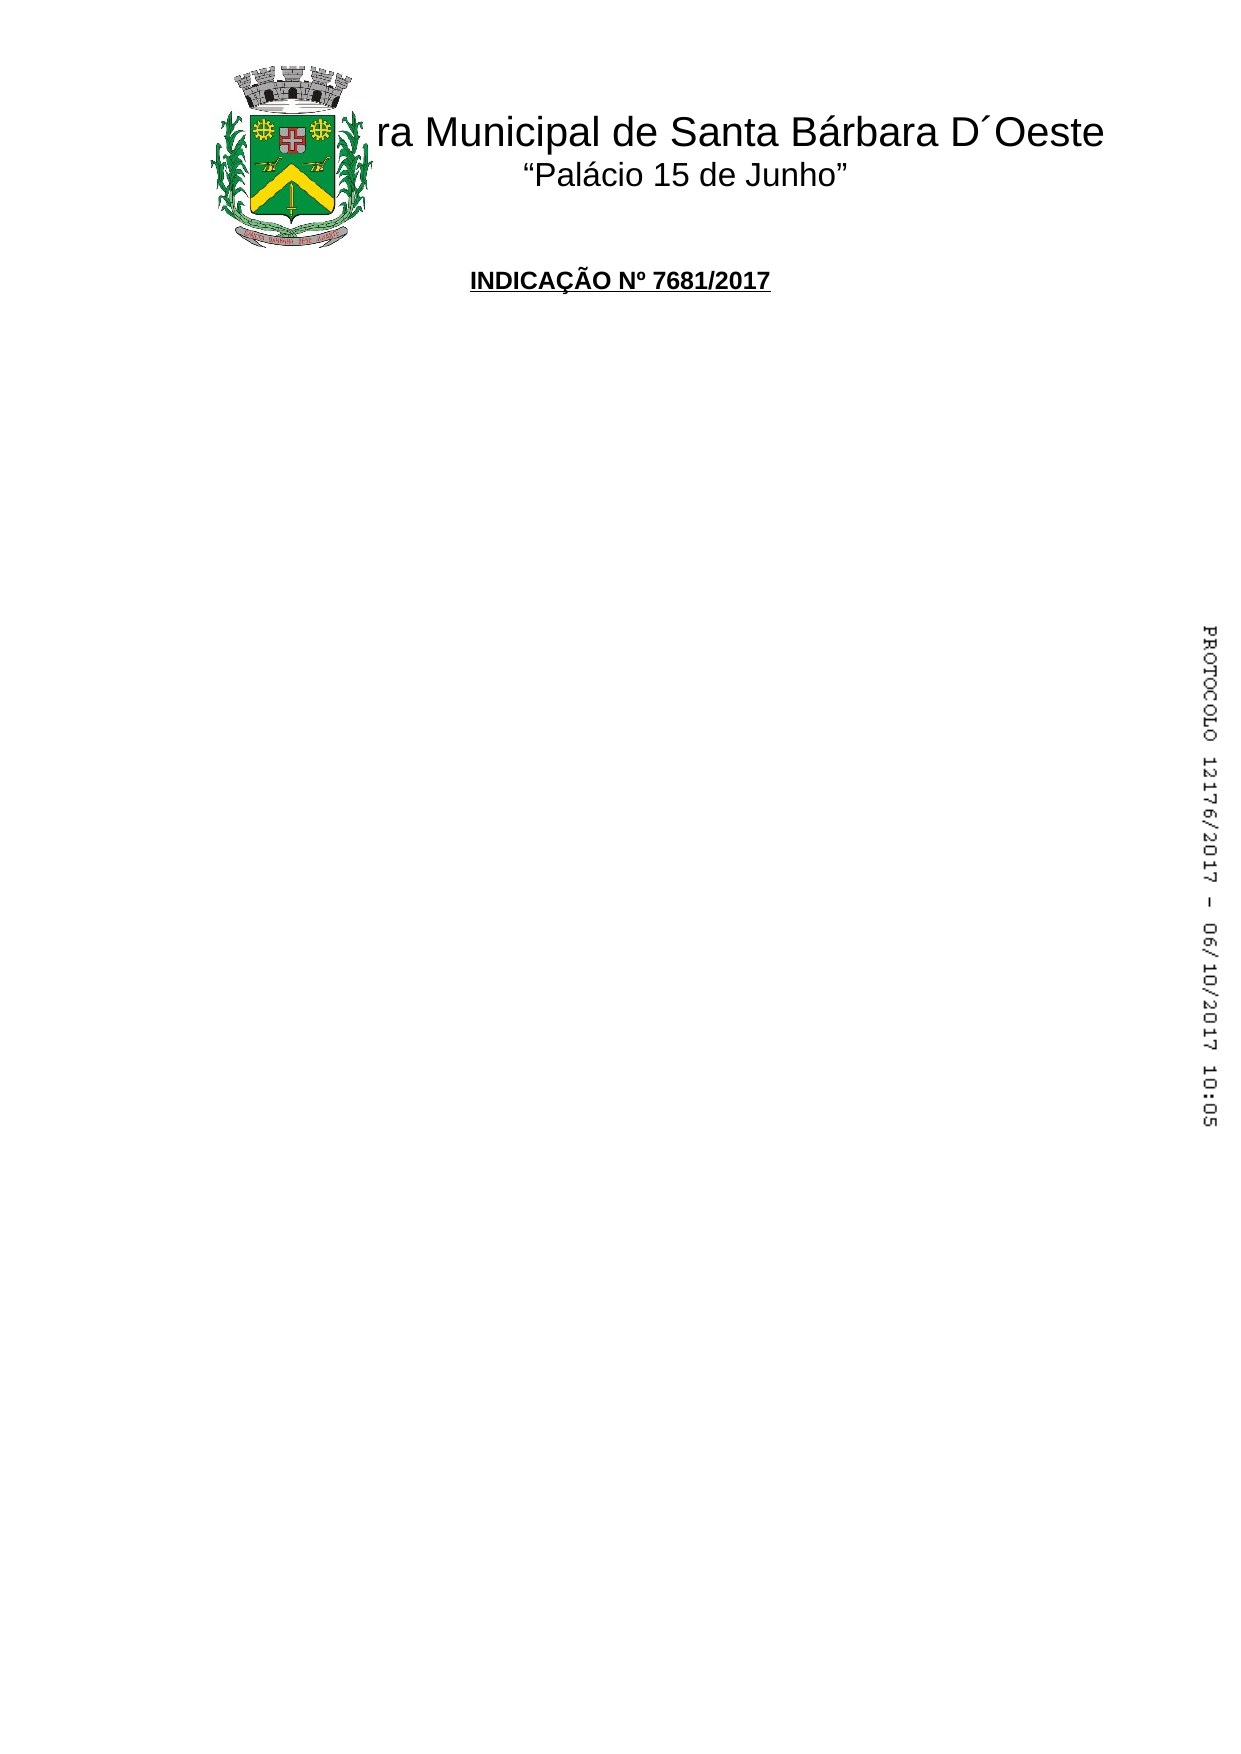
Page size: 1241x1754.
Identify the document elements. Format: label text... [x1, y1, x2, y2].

title INDICAÇÃO Nº 7681/2017 [177, 266, 1063, 294]
picture [1177, 623, 1241, 1131]
picture [210, 66, 380, 255]
